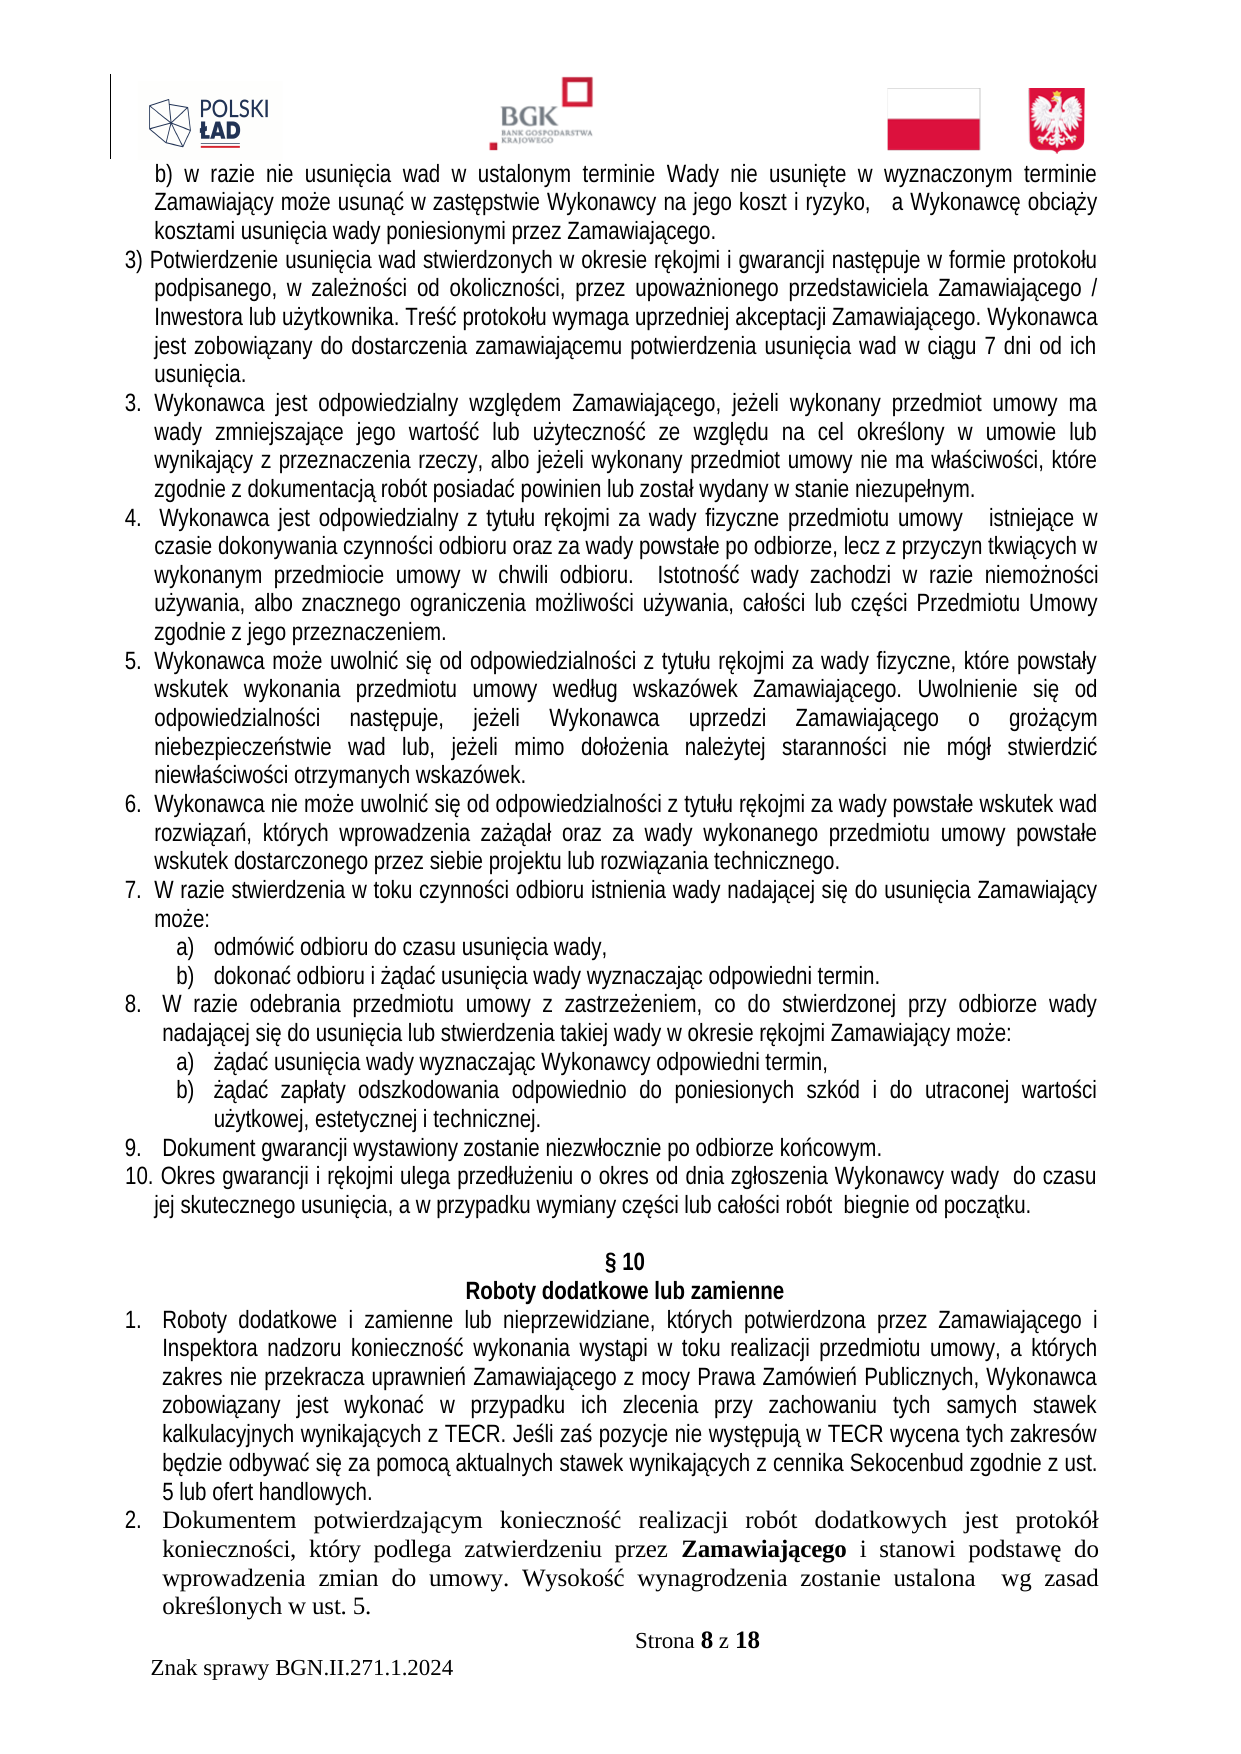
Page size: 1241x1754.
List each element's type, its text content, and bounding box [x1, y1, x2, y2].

picture [463, 73, 619, 154]
text b) żądać zapłaty odszkodowania odpowiednio do poniesionych szkód i do utraconej wartości użytkowej, estetycznej i technicznej. [176, 1075, 1099, 1133]
text 7. W razie stwierdzenia w toku czynności odbioru istnienia wady nadającej się do usunięcia Zamawiający może: [124, 875, 1099, 932]
text 8. W razie odebrania przedmiotu umowy z zastrzeżeniem, co do stwierdzonej przy odbiorze wady nadającej się do usunięcia lub stwierdzenia takiej wady w okresie rękojmi Zamawiający może: [124, 989, 1099, 1047]
text 3) Potwierdzenie usunięcia wad stwierdzonych w okresie rękojmi i gwarancji następuje w formie protokołu podpisanego, w zależności od okoliczności, przez upoważnionego przedstawiciela Zamawiającego / Inwestora lub użytkownika. Treść protokołu wymaga uprzedniej akceptacji Zamawiającego. Wykonawca jest zobowiązany do dostarczenia zamawiającemu potwierdzenia usunięcia wad w ciągu 7 dni od ich usunięcia. [124, 245, 1099, 388]
text 5. Wykonawca może uwolnić się od odpowiedzialności z tytułu rękojmi za wady fizyczne, które powstały wskutek wykonania przedmiotu umowy według wskazówek Zamawiającego. Uwolnienie się od odpowiedzialności następuje, jeżeli Wykonawca uprzedzi Zamawiającego o grożącym niebezpieczeństwie wad lub, jeżeli mimo dołożenia należytej staranności nie mógł stwierdzić niewłaściwości otrzymanych wskazówek. [124, 646, 1099, 789]
text a) żądać usunięcia wady wyznaczając Wykonawcy odpowiedni termin, [176, 1047, 1099, 1075]
text 3. Wykonawca jest odpowiedzialny względem Zamawiającego, jeżeli wykonany przedmiot umowy ma wady zmniejszające jego wartość lub użyteczność ze względu na cel określony w umowie lub wynikający z przeznaczenia rzeczy, albo jeżeli wykonany przedmiot umowy nie ma właściwości, które zgodnie z dokumentacją robót posiadać powinien lub został wydany w stanie niezupełnym. [124, 388, 1099, 502]
text b) w razie nie usunięcia wad w ustalonym terminie Wady nie usunięte w wyznaczonym terminie Zamawiający może usunąć w zastępstwie Wykonawcy na jego koszt i ryzyko, a Wykonawcę obciąży kosztami usunięcia wady poniesionymi przez Zamawiającego. [154, 159, 1099, 245]
text b) dokonać odbioru i żądać usunięcia wady wyznaczając odpowiedni termin. [176, 961, 1099, 989]
picture [137, 81, 283, 160]
text 2. Dokumentem potwierdzającym konieczność realizacji robót dodatkowych jest protokół konieczności, który podlega zatwierdzeniu przez Zamawiającego i stanowi podstawę do wprowadzenia zmian do umowy. Wysokość wynagrodzenia zostanie ustalona wg zasad określonych w ust. 5. [124, 1505, 1099, 1620]
picture [887, 88, 1085, 154]
text 9. Dokument gwarancji wystawiony zostanie niezwłocznie po odbiorze końcowym. [124, 1133, 1099, 1161]
text 4. Wykonawca jest odpowiedzialny z tytułu rękojmi za wady fizyczne przedmiotu umowy istniejące w czasie dokonywania czynności odbioru oraz za wady powstałe po odbiorze, lecz z przyczyn tkwiących w wykonanym przedmiocie umowy w chwili odbioru. Istotność wady zachodzi w razie niemożności używania, albo znacznego ograniczenia możliwości używania, całości lub części Przedmiotu Umowy zgodnie z jego przeznaczeniem. [124, 502, 1099, 646]
text Roboty dodatkowe lub zamienne [150, 1276, 1099, 1304]
text 10. Okres gwarancji i rękojmi ulega przedłużeniu o okres od dnia zgłoszenia Wykonawcy wady do czasu jej skutecznego usunięcia, a w przypadku wymiany części lub całości robót biegnie od początku. [125, 1161, 1099, 1219]
text 6. Wykonawca nie może uwolnić się od odpowiedzialności z tytułu rękojmi za wady powstałe wskutek wad rozwiązań, których wprowadzenia zażądał oraz za wady wykonanego przedmiotu umowy powstałe wskutek dostarczonego przez siebie projektu lub rozwiązania technicznego. [124, 789, 1099, 875]
text a) odmówić odbioru do czasu usunięcia wady, [176, 932, 1099, 961]
text 1. Roboty dodatkowe i zamienne lub nieprzewidziane, których potwierdzona przez Zamawiającego i Inspektora nadzoru konieczność wykonania wystąpi w toku realizacji przedmiotu umowy, a których zakres nie przekracza uprawnień Zamawiającego z mocy Prawa Zamówień Publicznych, Wykonawca zobowiązany jest wykonać w przypadku ich zlecenia przy zachowaniu tych samych stawek kalkulacyjnych wynikających z TECR. Jeśli zaś pozycje nie występują w TECR wycena tych zakresów będzie odbywać się za pomocą aktualnych stawek wynikających z cennika Sekocenbud zgodnie z ust. 5 lub ofert handlowych. [124, 1304, 1099, 1505]
text § 10 [150, 1247, 1099, 1276]
